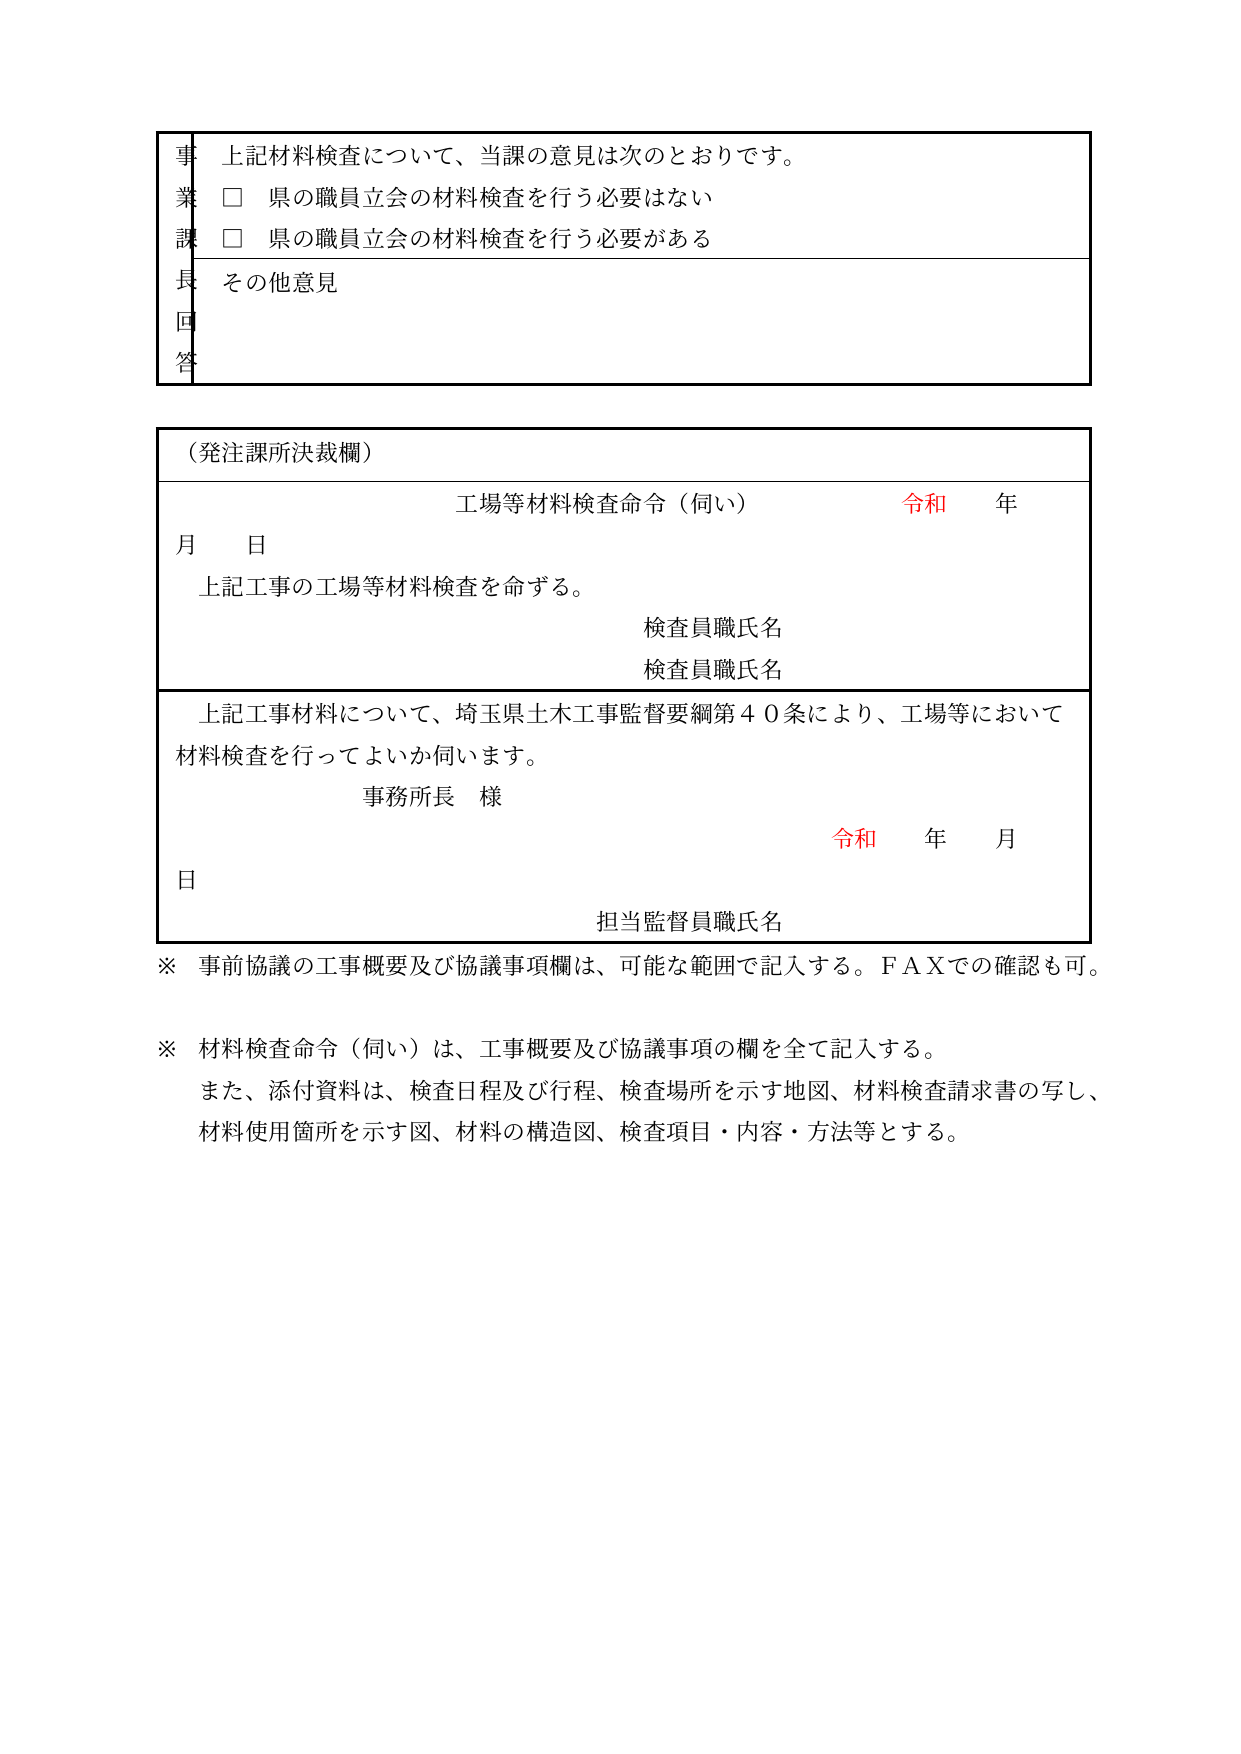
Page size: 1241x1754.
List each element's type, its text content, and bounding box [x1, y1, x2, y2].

table_cell 上記材料検査について、当課の意見は次のとおりです。 □ 県の職員立会の材料検査を行う必要はない □ 県の職員立会の材料検査を行う必要がある [194, 134, 1089, 258]
text また、添付資料は、検査日程及び行程、検査場所を示す地図、材料検査請求書の写し、 [151, 1068, 1089, 1110]
text ※事前協議の工事概要及び協議事項欄は、可能な範囲で記入する。ＦＡＸでの確認も可。 [151, 944, 1089, 1027]
text 材料使用箇所を示す図、材料の構造図、検査項目・内容・方法等とする。 [151, 1110, 1089, 1151]
table_cell その他意見 [194, 259, 1089, 383]
table_cell 事 業 課 長回 答 [159, 134, 191, 383]
table_cell 工場等材料検査命令（伺い） 令和 年 月 日 上記工事の工場等材料検査を命ずる。 検査員職氏名 検査員職氏名 [159, 482, 1089, 689]
table_header （発注課所決裁欄） [159, 430, 1089, 481]
table_cell 上記工事材料について、埼玉県土木工事監督要綱第４０条により、工場等において材料検査を行ってよいか伺います。 事務所長 様 令和 年 月 日 担当監督員職氏名 [159, 692, 1089, 941]
text ※材料検査命令（伺い）は、工事概要及び協議事項の欄を全て記入する。 [151, 1027, 1089, 1068]
